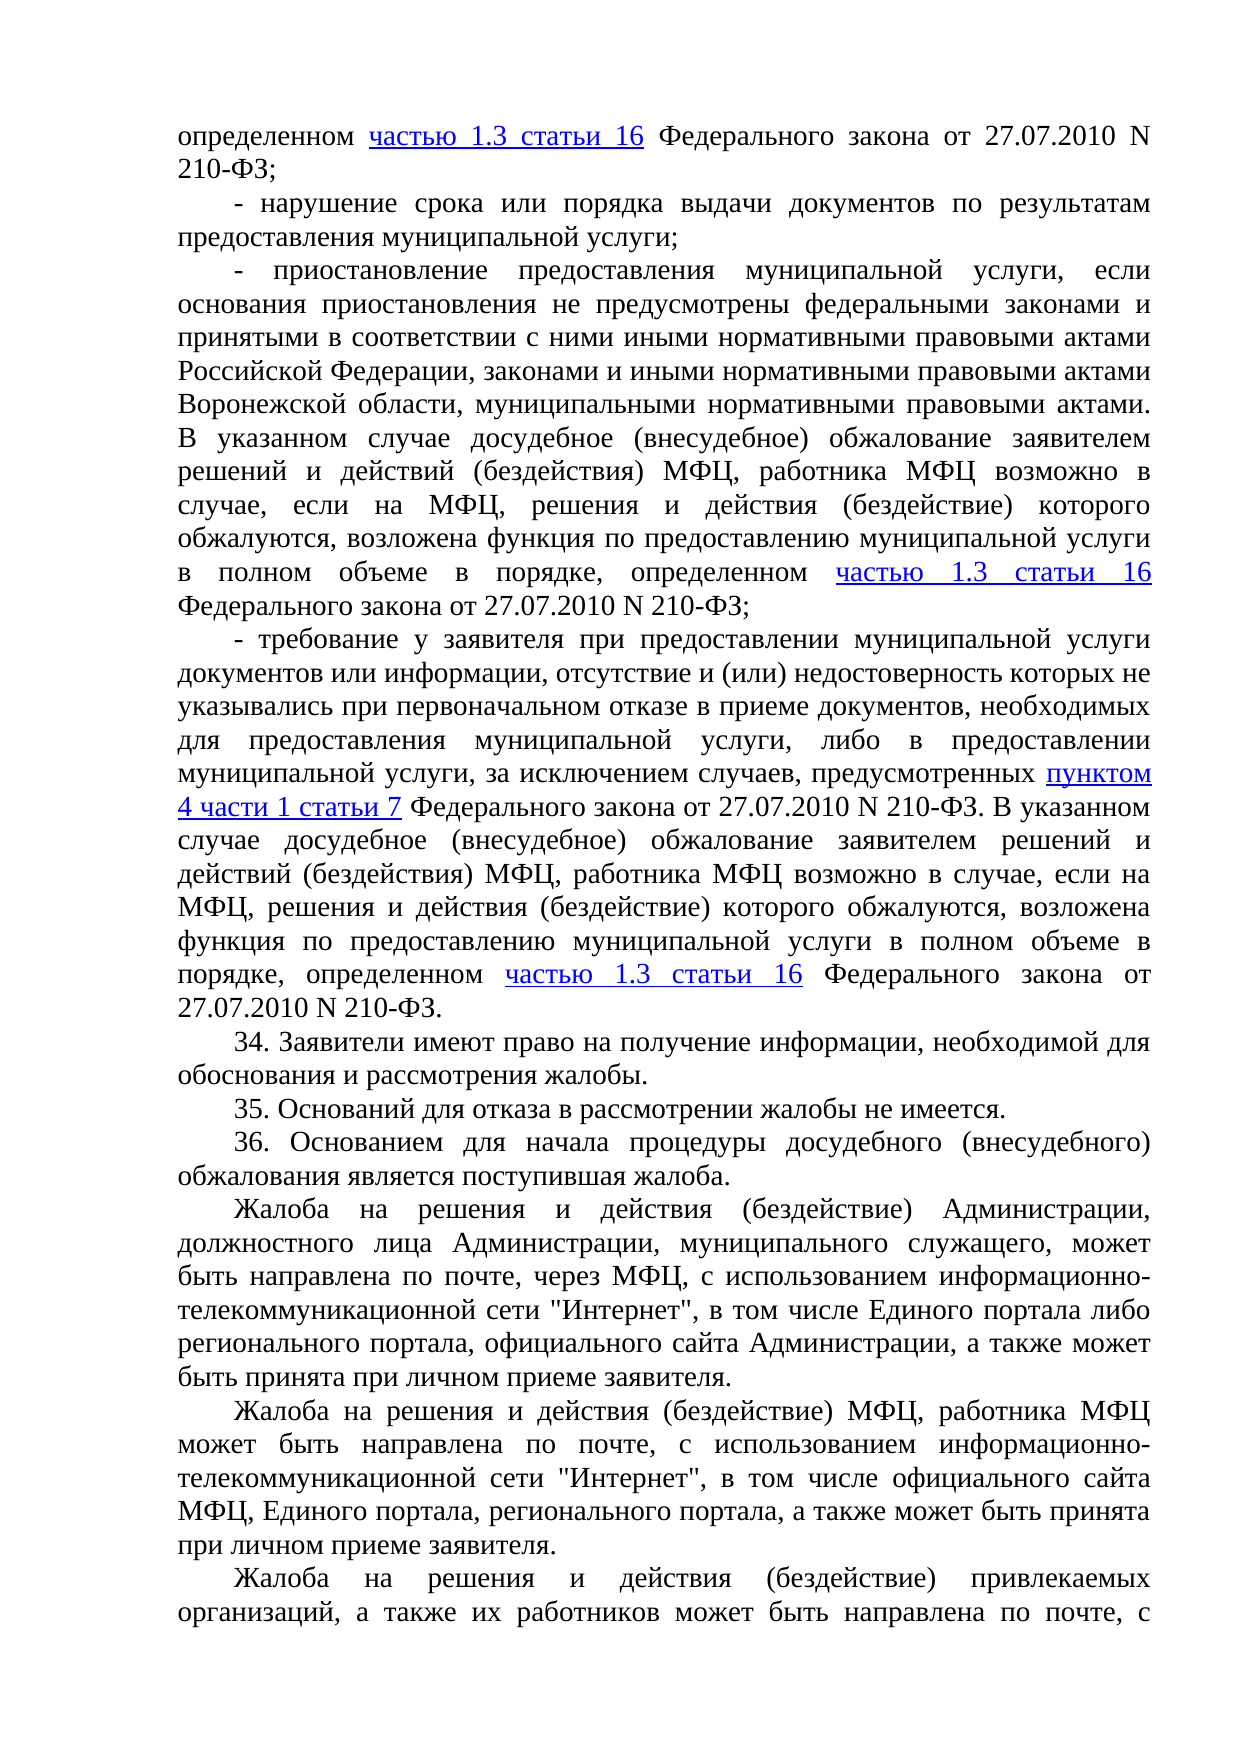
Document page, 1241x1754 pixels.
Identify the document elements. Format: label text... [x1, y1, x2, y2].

text 35. Оснований для отказа в рассмотрении жалобы не имеется. [177, 1091, 1152, 1124]
text Жалоба на решения и действия (бездействие) Администрации, должностного лица Администрации, муниципального служащего, может быть направлена по почте, через МФЦ, с использованием информационно-телекоммуникационной сети "Интернет", в том числе Единого портала либо регионального портала, официального сайта Администрации, а также может быть принята при личном приеме заявителя. [177, 1191, 1152, 1393]
text - требование у заявителя при предоставлении муниципальной услуги документов или информации, отсутствие и (или) недостоверность которых не указывались при первоначальном отказе в приеме документов, необходимых для предоставления муниципальной услуги, либо в предоставлении муниципальной услуги, за исключением случаев, предусмотренных пунктом 4 части 1 статьи 7 Федерального закона от 27.07.2010 N 210-ФЗ. В указанном случае досудебное (внесудебное) обжалование заявителем решений и действий (бездействия) МФЦ, работника МФЦ возможно в случае, если на МФЦ, решения и действия (бездействие) которого обжалуются, возложена функция по предоставлению муниципальной услуги в полном объеме в порядке, определенном частью 1.3 статьи 16 Федерального закона от 27.07.2010 N 210-ФЗ. [177, 621, 1152, 1024]
text 36. Основанием для начала процедуры досудебного (внесудебного) обжалования является поступившая жалоба. [177, 1124, 1152, 1191]
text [177, 118, 1152, 185]
text - приостановление предоставления муниципальной услуги, если основания приостановления не предусмотрены федеральными законами и принятыми в соответствии с ними иными нормативными правовыми актами Российской Федерации, законами и иными нормативными правовыми актами Воронежской области, муниципальными нормативными правовыми актами. В указанном случае досудебное (внесудебное) обжалование заявителем решений и действий (бездействия) МФЦ, работника МФЦ возможно в случае, если на МФЦ, решения и действия (бездействие) которого обжалуются, возложена функция по предоставлению муниципальной услуги в полном объеме в порядке, определенном частью 1.3 статьи 16 Федерального закона от 27.07.2010 N 210-ФЗ; [177, 252, 1152, 621]
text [177, 1560, 1152, 1627]
text Жалоба на решения и действия (бездействие) МФЦ, работника МФЦ может быть направлена по почте, с использованием информационно-телекоммуникационной сети "Интернет", в том числе официального сайта МФЦ, Единого портала, регионального портала, а также может быть принята при личном приеме заявителя. [177, 1393, 1152, 1560]
text - нарушение срока или порядка выдачи документов по результатам предоставления муниципальной услуги; [177, 185, 1152, 252]
text 34. Заявители имеют право на получение информации, необходимой для обоснования и рассмотрения жалобы. [177, 1024, 1152, 1091]
